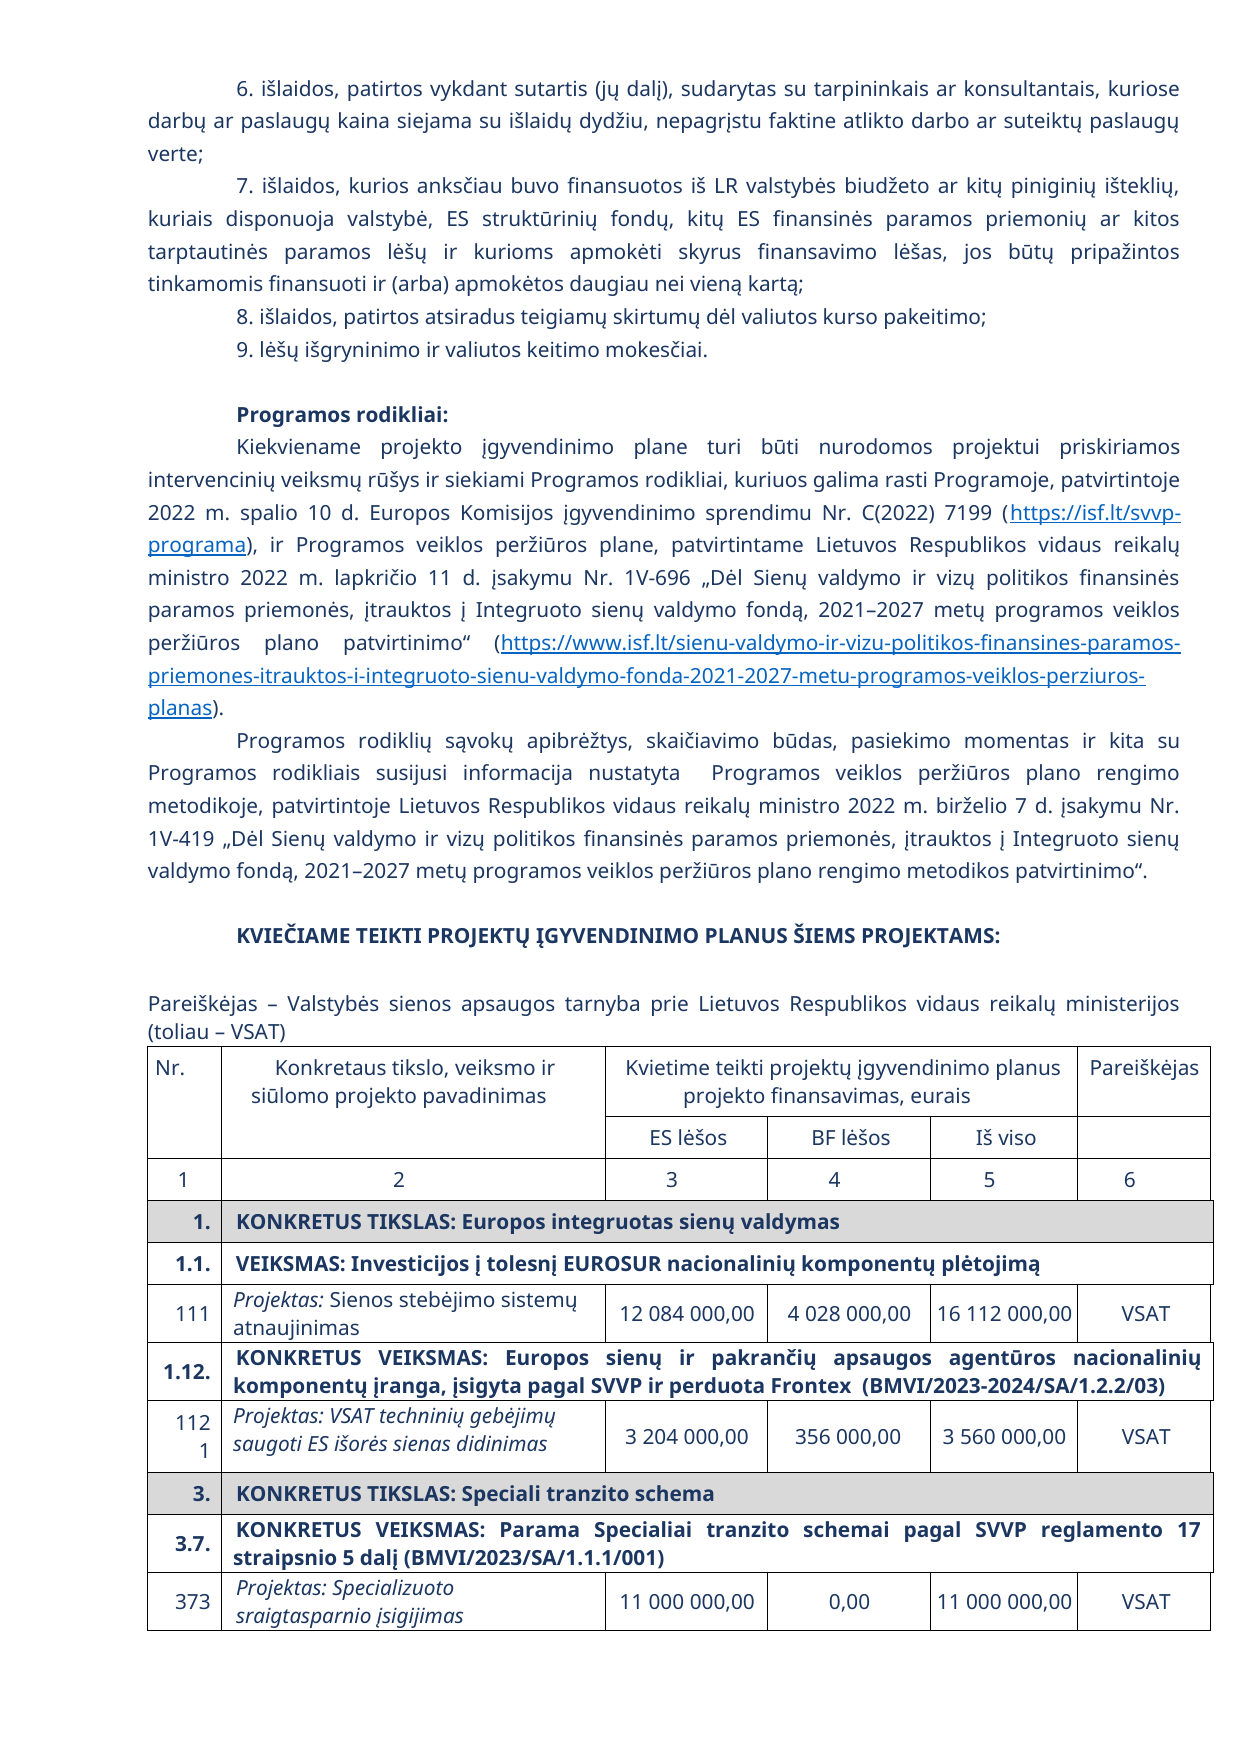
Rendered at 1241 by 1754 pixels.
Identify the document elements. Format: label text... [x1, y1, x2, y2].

text 8. išlaidos, patirtos atsiradus teigiamų skirtumų dėl valiutos kurso pakeitimo; [148, 302, 1181, 331]
text Kiekviename projekto įgyvendinimo plane turi būti nurodomos projektui priskiriamos intervencinių veiksmų rūšys ir siekiami Programos rodikliai, kuriuos galima rasti Programoje, patvirtintoje 2022 m. spalio 10 d. Europos Komisijos įgyvendinimo sprendimu Nr. C(2022) 7199 (https://isf.lt/svvp-programa), ir Programos veiklos peržiūros plane, patvirtintame Lietuvos Respublikos vidaus reikalų ministro 2022 m. lapkričio 11 d. įsakymu Nr. 1V-696 „Dėl Sienų valdymo ir vizų politikos finansinės paramos priemonės, įtrauktos į Integruoto sienų valdymo fondą, 2021–2027 metų programos veiklos peržiūros plano patvirtinimo“ (https://www.isf.lt/sienu-valdymo-ir-vizu-politikos-finansines-paramos-priemones-itrauktos-i-integruoto-sienu-valdymo-fonda-2021-2027-metu-programos-veiklos-perziuros-planas). [148, 432, 1181, 722]
text KVIEČIAME TEIKTI PROJEKTŲ ĮGYVENDINIMO PLANUS ŠIEMS PROJEKTAMS: [148, 922, 1181, 950]
table_cell 1. [148, 1201, 221, 1242]
table_cell 3. [148, 1473, 221, 1514]
table_cell 4 028 000,00 [768, 1285, 930, 1342]
table_cell 356 000,00 [768, 1401, 930, 1472]
table_cell BF lėšos [768, 1117, 930, 1158]
table_cell 12 084 000,00 [606, 1285, 767, 1342]
table_cell 11 000 000,00 [931, 1573, 1077, 1629]
text 6. išlaidos, patirtos vykdant sutartis (jų dalį), sudarytas su tarpininkais ar konsultantais, kuriose darbų ar paslaugų kaina siejama su išlaidų dydžiu, nepagrįstu faktine atlikto darbo ar suteiktų paslaugų verte; [148, 74, 1181, 167]
text Programos rodikliai: [148, 400, 1181, 428]
table_cell Projektas: Sienos stebėjimo sistemų atnaujinimas [222, 1285, 605, 1342]
table_cell [1078, 1117, 1210, 1158]
table_cell 373 [148, 1573, 221, 1629]
table_cell 1.1. [148, 1243, 221, 1284]
table_cell 111 [148, 1285, 221, 1342]
table_cell ES lėšos [606, 1117, 767, 1158]
table_cell VEIKSMAS: Investicijos į tolesnį EUROSUR nacionalinių komponentų plėtojimą [222, 1243, 1213, 1284]
table_header Nr. [148, 1047, 221, 1158]
table_header Kvietime teikti projektų įgyvendinimo planus projekto finansavimas, eurais [606, 1047, 1077, 1116]
text Pareiškėjas – Valstybės sienos apsaugos tarnyba prie Lietuvos Respublikos vidaus reikalų ministerijos (toliau – VSAT) [148, 989, 1181, 1046]
table_cell KONKRETUS TIKSLAS: Speciali tranzito schema [222, 1473, 1213, 1514]
text 7. išlaidos, kurios anksčiau buvo finansuotos iš LR valstybės biudžeto ar kitų piniginių išteklių, kuriais disponuoja valstybė, ES struktūrinių fondų, kitų ES finansinės paramos priemonių ar kitos tarptautinės paramos lėšų ir kurioms apmokėti skyrus finansavimo lėšas, jos būtų pripažintos tinkamomis finansuoti ir (arba) apmokėtos daugiau nei vieną kartą; [148, 172, 1181, 298]
table_cell KONKRETUS VEIKSMAS: Europos sienų ir pakrančių apsaugos agentūros nacionalinių komponentų įranga, įsigyta pagal SVVP ir perduota Frontex (BMVI/2023-2024/SA/1.2.2/03) [222, 1343, 1213, 1400]
table_cell 3 [606, 1159, 767, 1200]
table_cell 4 [768, 1159, 930, 1200]
table_cell VSAT [1078, 1285, 1210, 1342]
table_cell 6 [1078, 1159, 1210, 1200]
table_cell 16 112 000,00 [931, 1285, 1077, 1342]
table_cell VSAT [1078, 1573, 1210, 1629]
table_cell 5 [931, 1159, 1077, 1200]
table_cell KONKRETUS VEIKSMAS: Parama Specialiai tranzito schemai pagal SVVP reglamento 17 straipsnio 5 dalį (BMVI/2023/SA/1.1.1/001) [222, 1515, 1213, 1572]
text Programos rodiklių sąvokų apibrėžtys, skaičiavimo būdas, pasiekimo momentas ir kita su Programos rodikliais susijusi informacija nustatyta Programos veiklos peržiūros plano rengimo metodikoje, patvirtintoje Lietuvos Respublikos vidaus reikalų ministro 2022 m. birželio 7 d. įsakymu Nr. 1V-419 „Dėl Sienų valdymo ir vizų politikos finansinės paramos priemonės, įtrauktos į Integruoto sienų valdymo fondą, 2021–2027 metų programos veiklos peržiūros plano rengimo metodikos patvirtinimo“. [148, 726, 1181, 885]
text 9. lėšų išgryninimo ir valiutos keitimo mokesčiai. [148, 335, 1181, 363]
table_cell 11 000 000,00 [606, 1573, 767, 1629]
table_cell 1 [148, 1159, 221, 1200]
table_cell Projektas: Specializuoto sraigtasparnio įsigijimas [222, 1573, 605, 1629]
table_cell KONKRETUS TIKSLAS: Europos integruotas sienų valdymas [222, 1201, 1213, 1242]
table_header Konkretaus tikslo, veiksmo ir siūlomo projekto pavadinimas [222, 1047, 605, 1158]
table_cell 3 204 000,00 [606, 1401, 767, 1472]
table_header Pareiškėjas [1078, 1047, 1210, 1116]
table_cell Projektas: VSAT techninių gebėjimų saugoti ES išorės sienas didinimas [222, 1401, 605, 1472]
table_cell 3.7. [148, 1515, 221, 1572]
table_cell 1.12. [148, 1343, 221, 1400]
table_cell VSAT [1078, 1401, 1210, 1472]
table_cell 2 [222, 1159, 605, 1200]
table_cell 0,00 [768, 1573, 930, 1629]
table_cell Iš viso [931, 1117, 1077, 1158]
table_cell 3 560 000,00 [931, 1401, 1077, 1472]
table_cell 1121 [148, 1401, 221, 1472]
